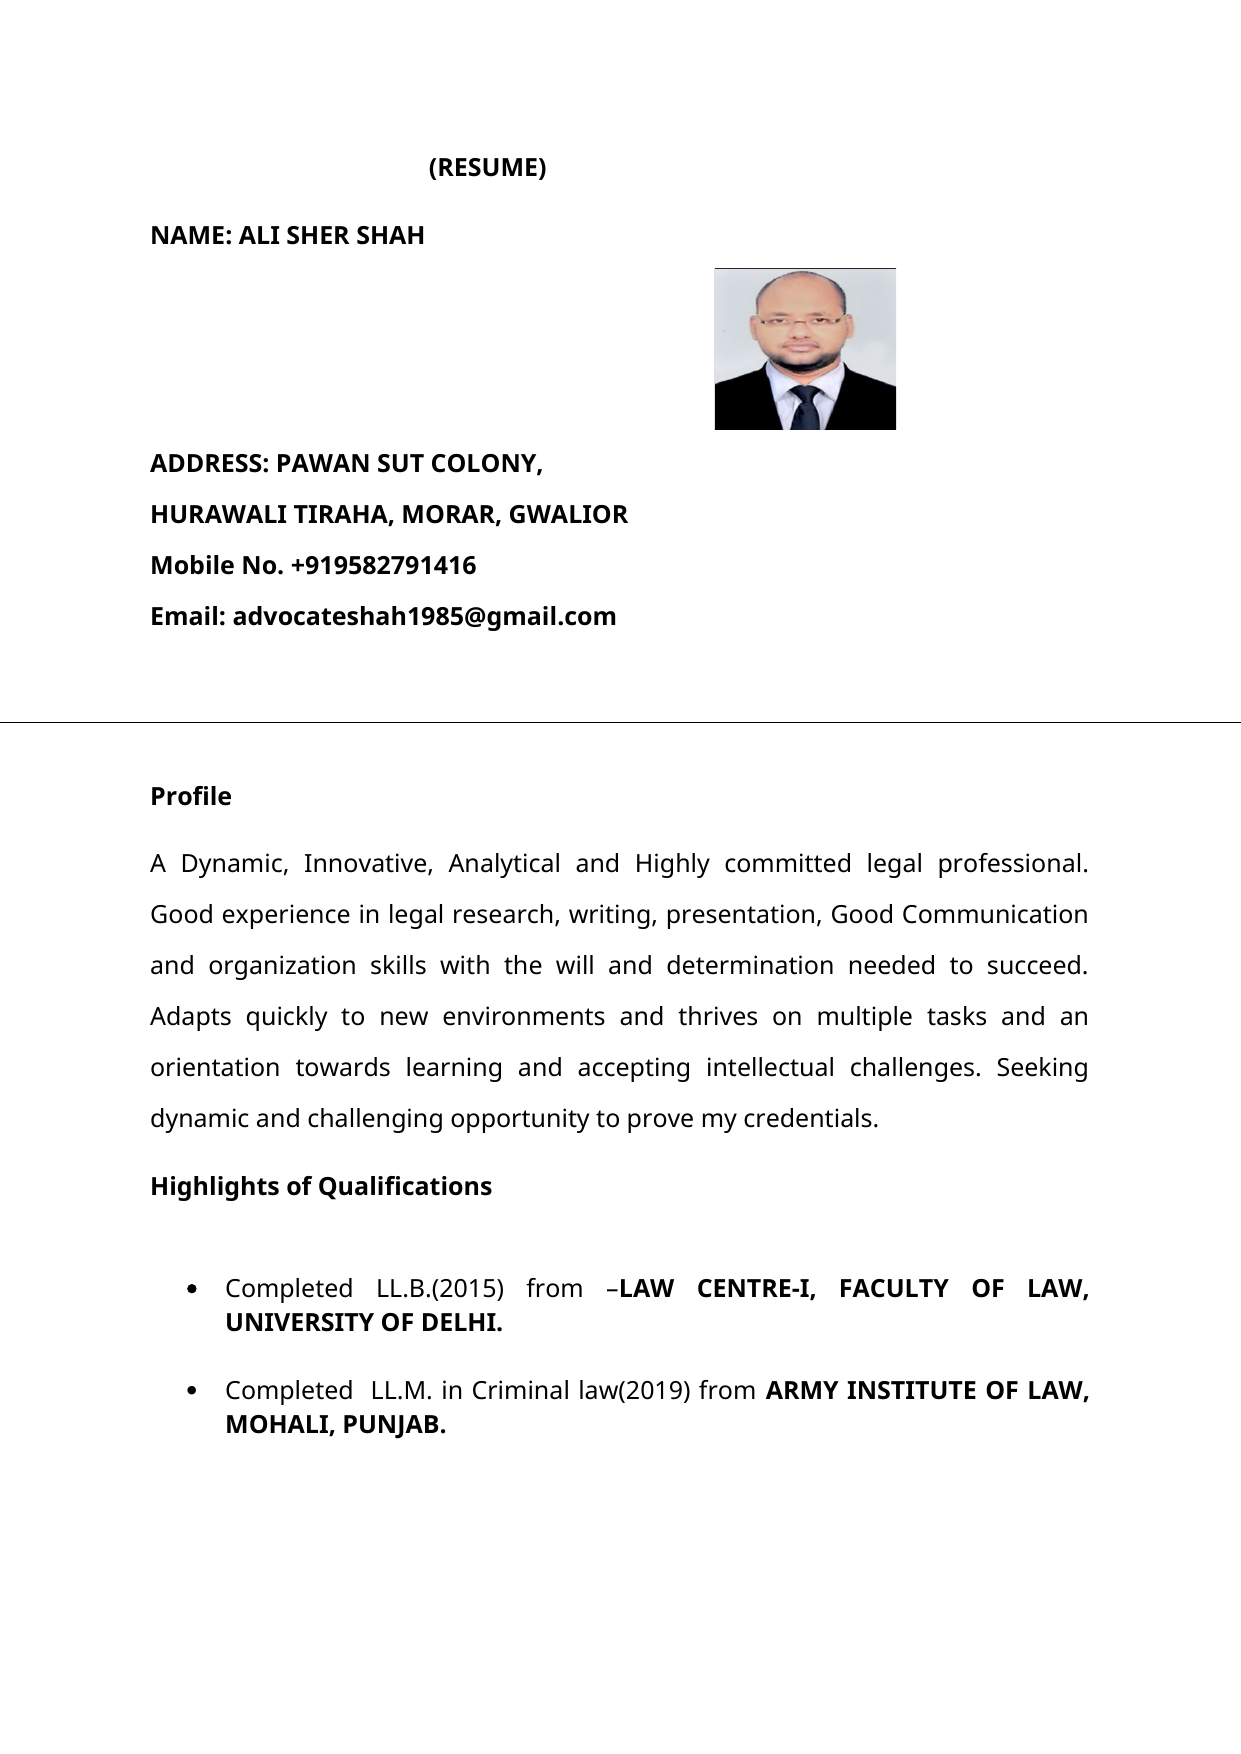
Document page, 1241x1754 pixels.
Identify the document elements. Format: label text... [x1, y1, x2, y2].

text Email: advocateshah1985@gmail.com [150, 598, 1090, 632]
list Completed LL.M. in Criminal law(2019) from ARMY INSTITUTE OF LAW, MOHALI, PUNJAB. [187, 1373, 1090, 1441]
picture [714, 268, 897, 430]
text ADDRESS: PAWAN SUT COLONY, [150, 446, 1090, 480]
text Profile [150, 778, 1090, 812]
text (RESUME) [150, 150, 1090, 184]
text HURAWALI TIRAHA, MORAR, GWALIOR [150, 497, 1090, 531]
text NAME: ALI SHER SHAH [150, 218, 1090, 252]
text Highlights of Qualifications [150, 1169, 1090, 1203]
text Mobile No. +919582791416 [150, 547, 1090, 581]
text A Dynamic, Innovative, Analytical and Highly committed legal professional. Good experience in legal research, writing, presentation, Good Communication and organization skills with the will and determination needed to succeed. Adapts quickly to new environments and thrives on multiple tasks and an orientation towards learning and accepting intellectual challenges. Seeking dynamic and challenging opportunity to prove my credentials. [150, 846, 1090, 1135]
list Completed LL.B.(2015) from –LAW CENTRE-I, FACULTY OF LAW, UNIVERSITY OF DELHI. [187, 1271, 1090, 1339]
